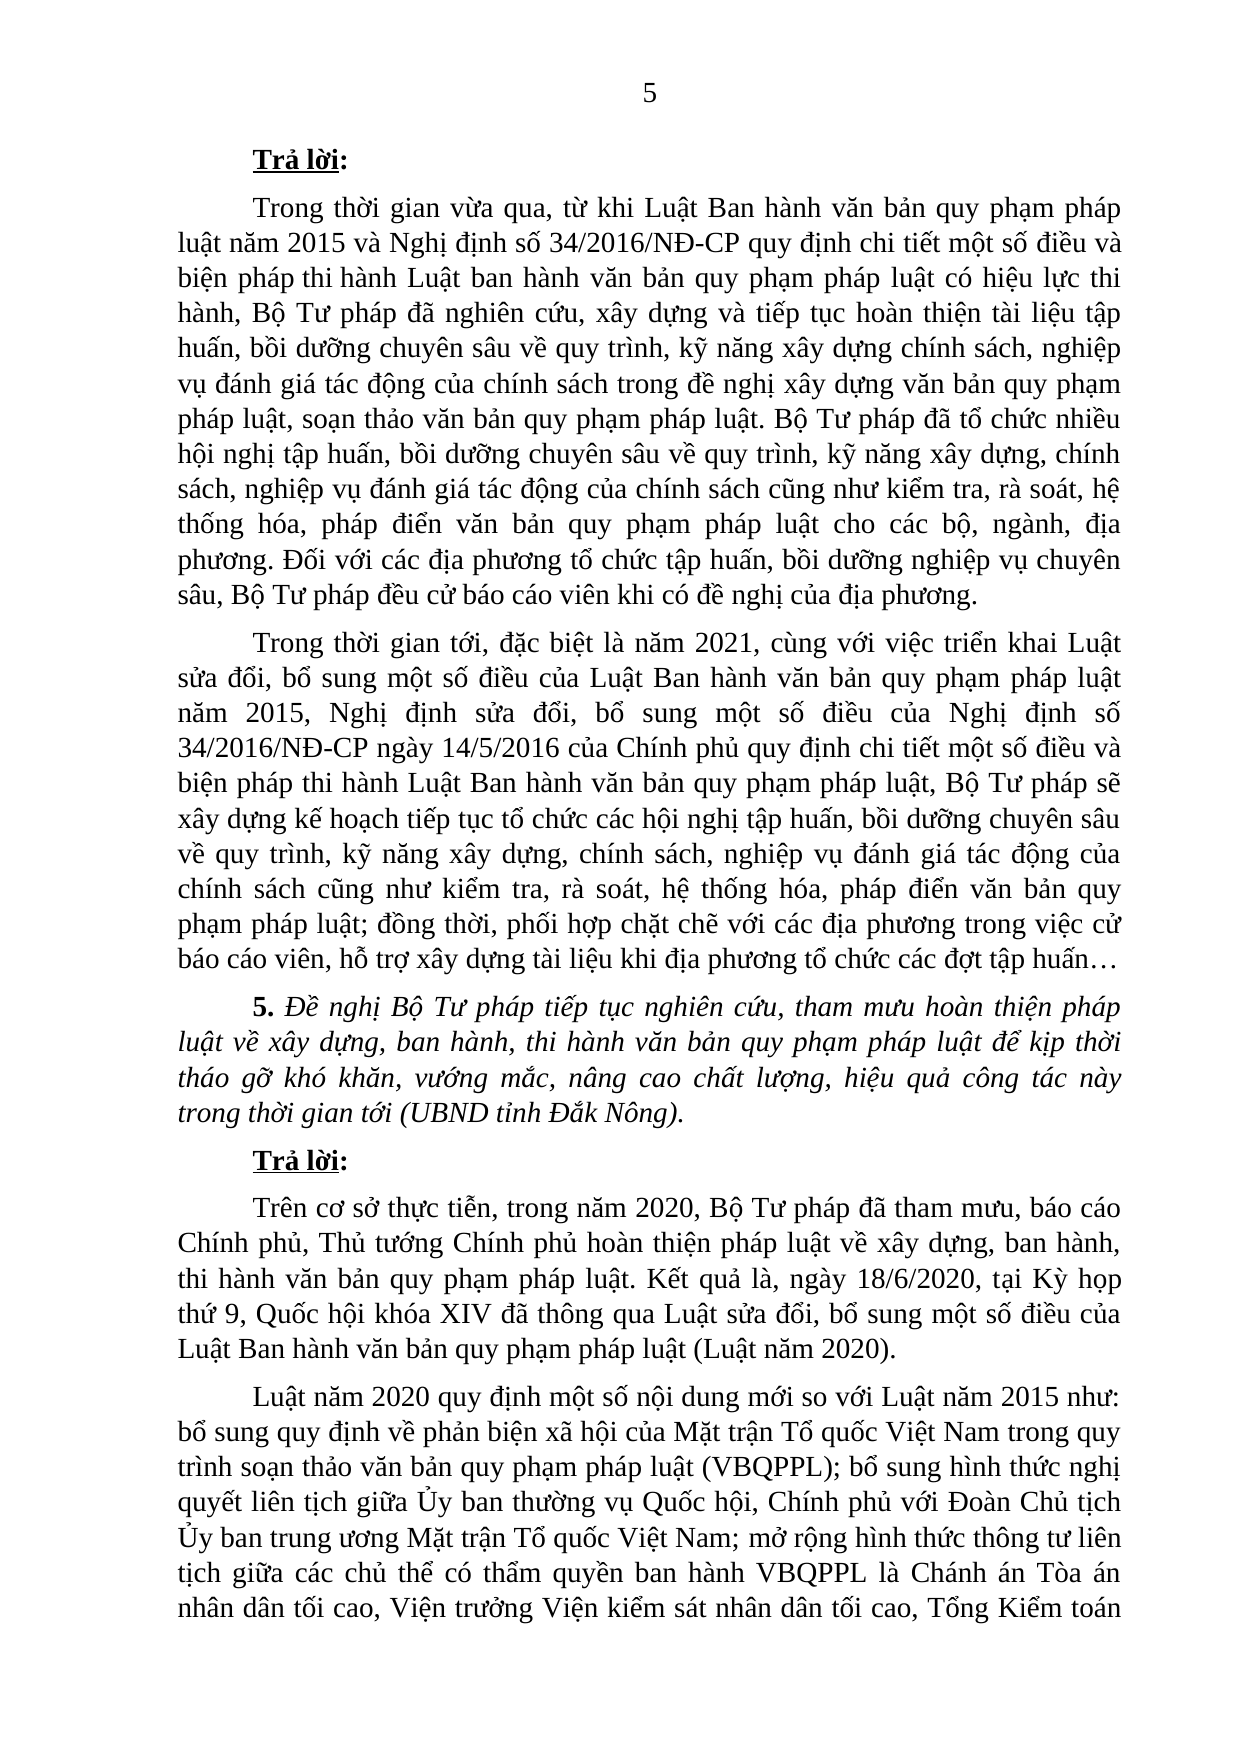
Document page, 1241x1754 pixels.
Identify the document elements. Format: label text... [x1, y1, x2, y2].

text Trong thời gian tới, đặc biệt là năm 2021, cùng với việc triển khai Luật sửa đổi, bổ sung một số điều của Luật Ban hành văn bản quy phạm pháp luật năm 2015, Nghị định sửa đổi, bổ sung một số điều của Nghị định số 34/2016/NĐ-CP ngày 14/5/2016 của Chính phủ quy định chi tiết một số điều và biện pháp thi hành Luật Ban hành văn bản quy phạm pháp luật, Bộ Tư pháp sẽ xây dựng kế hoạch tiếp tục tổ chức các hội nghị tập huấn, bồi dưỡng chuyên sâu về quy trình, kỹ năng xây dựng, chính sách, nghiệp vụ đánh giá tác động của chính sách cũng như kiểm tra, rà soát, hệ thống hóa, pháp điển văn bản quy phạm pháp luật; đồng thời, phối hợp chặt chẽ với các địa phương trong việc cử báo cáo viên, hỗ trợ xây dựng tài liệu khi địa phương tổ chức các đợt tập huấn… [177, 625, 1122, 975]
text Trả lời: [177, 142, 1122, 176]
text 5. Đề nghị Bộ Tư pháp tiếp tục nghiên cứu, tham mưu hoàn thiện pháp luật về xây dựng, ban hành, thi hành văn bản quy phạm pháp luật để kịp thời tháo gỡ khó khăn, vướng mắc, nâng cao chất lượng, hiệu quả công tác này trong thời gian tới (UBND tỉnh Đắk Nông). [177, 989, 1122, 1128]
text Trả lời: [177, 1143, 1122, 1176]
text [177, 1379, 1122, 1624]
text Trên cơ sở thực tiễn, trong năm 2020, Bộ Tư pháp đã tham mưu, báo cáo Chính phủ, Thủ tướng Chính phủ hoàn thiện pháp luật về xây dựng, ban hành, thi hành văn bản quy phạm pháp luật. Kết quả là, ngày 18/6/2020, tại Kỳ họp thứ 9, Quốc hội khóa XIV đã thông qua Luật sửa đổi, bổ sung một số điều của Luật Ban hành văn bản quy phạm pháp luật (Luật năm 2020). [177, 1190, 1122, 1365]
text Trong thời gian vừa qua, từ khi Luật Ban hành văn bản quy phạm pháp luật năm 2015 và Nghị định số 34/2016/NĐ-CP quy định chi tiết một số điều và biện pháp thi hành Luật ban hành văn bản quy phạm pháp luật có hiệu lực thi hành, Bộ Tư pháp đã nghiên cứu, xây dựng và tiếp tục hoàn thiện tài liệu tập huấn, bồi dưỡng chuyên sâu về quy trình, kỹ năng xây dựng chính sách, nghiệp vụ đánh giá tác động của chính sách trong đề nghị xây dựng văn bản quy phạm pháp luật, soạn thảo văn bản quy phạm pháp luật. Bộ Tư pháp đã tổ chức nhiều hội nghị tập huấn, bồi dưỡng chuyên sâu về quy trình, kỹ năng xây dựng, chính sách, nghiệp vụ đánh giá tác động của chính sách cũng như kiểm tra, rà soát, hệ thống hóa, pháp điển văn bản quy phạm pháp luật cho các bộ, ngành, địa phương. Đối với các địa phương tổ chức tập huấn, bồi dưỡng nghiệp vụ chuyên sâu, Bộ Tư pháp đều cử báo cáo viên khi có đề nghị của địa phương. [177, 190, 1122, 611]
